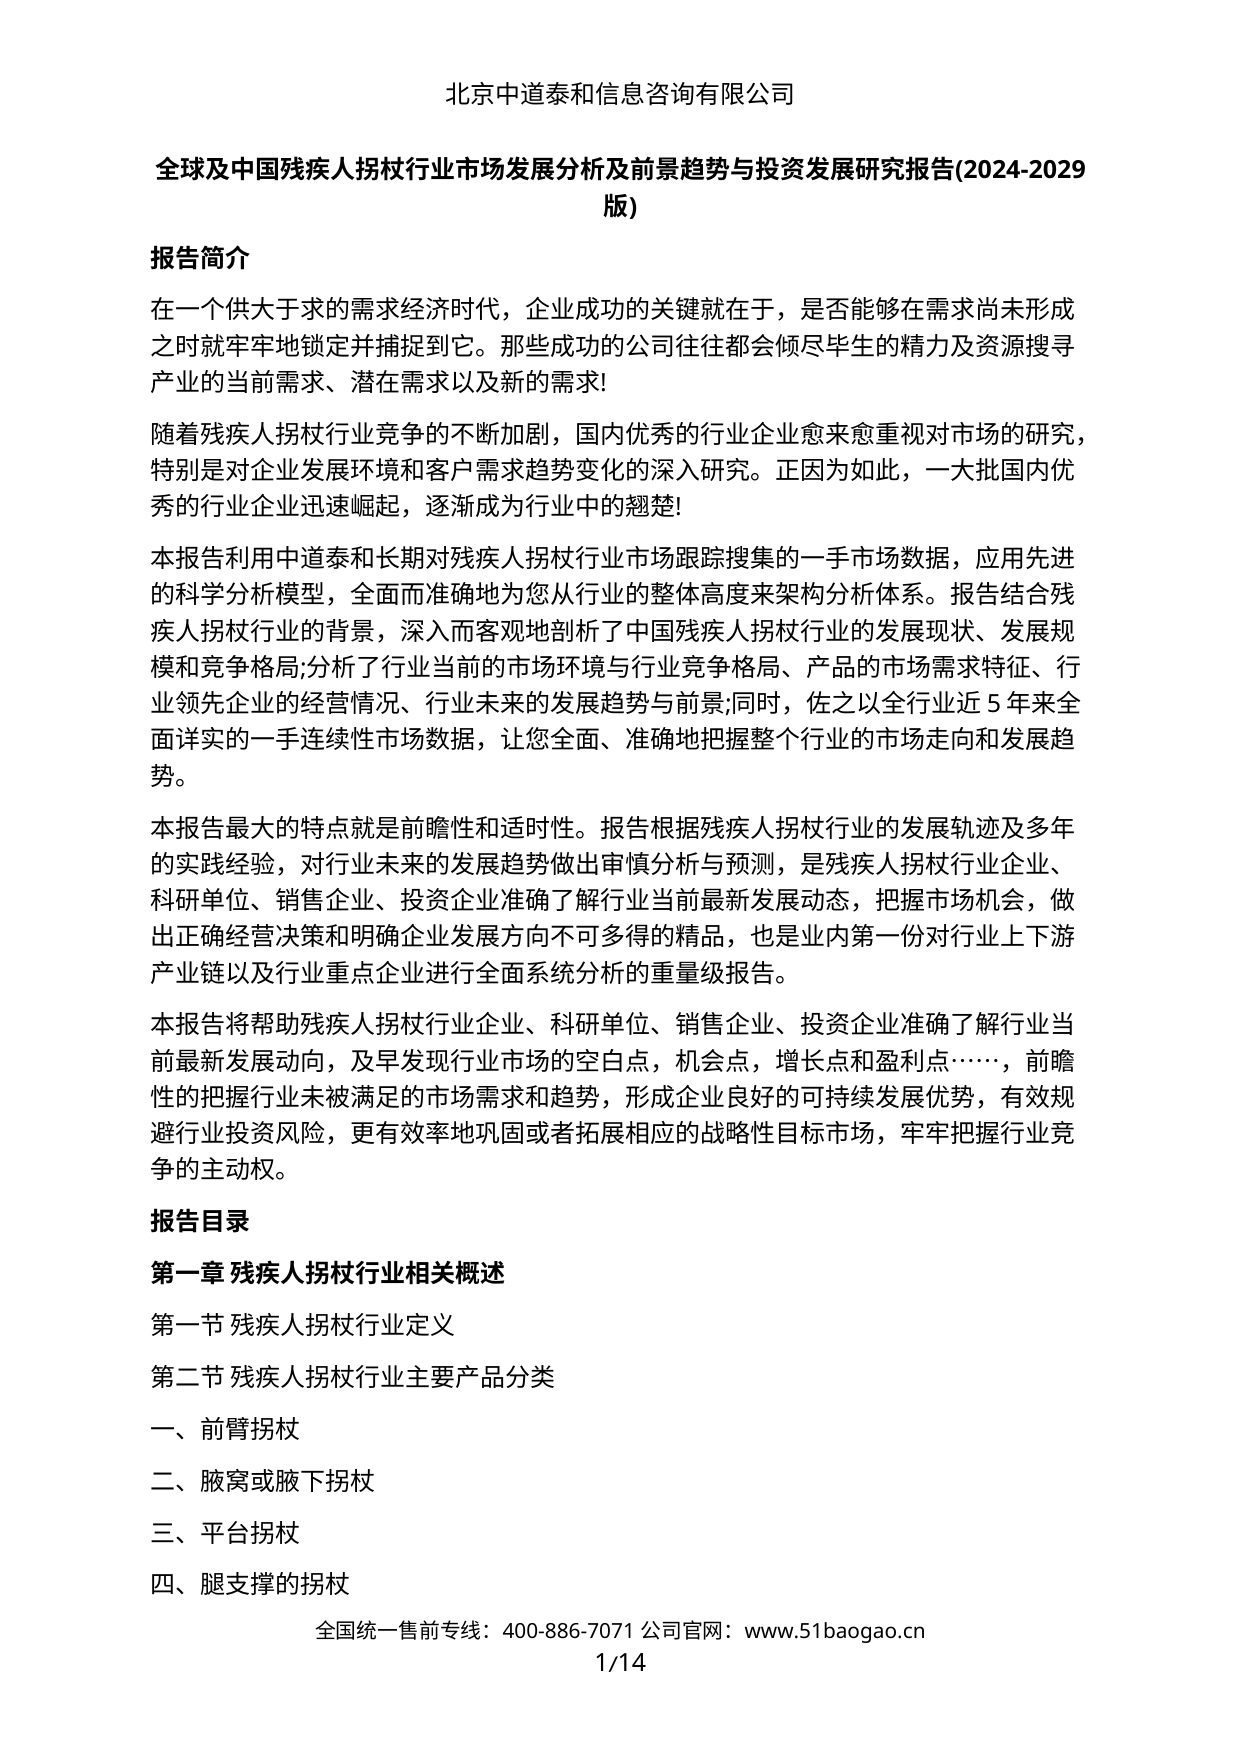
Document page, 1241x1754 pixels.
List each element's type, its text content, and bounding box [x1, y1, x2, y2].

text 一、前臂拐杖 [150, 1409, 1090, 1446]
text 随着残疾人拐杖行业竞争的不断加剧，国内优秀的行业企业愈来愈重视对市场的研究，特别是对企业发展环境和客户需求趋势变化的深入研究。正因为如此，一大批国内优秀的行业企业迅速崛起，逐渐成为行业中的翘楚! [150, 414, 1090, 523]
text 二、腋窝或腋下拐杖 [150, 1461, 1090, 1497]
text 四、腿支撑的拐杖 [150, 1565, 1090, 1601]
text 在一个供大于求的需求经济时代，企业成功的关键就在于，是否能够在需求尚未形成之时就牢牢地锁定并捕捉到它。那些成功的公司往往都会倾尽毕生的精力及资源搜寻产业的当前需求、潜在需求以及新的需求! [150, 290, 1090, 399]
text 第一章 残疾人拐杖行业相关概述 [150, 1254, 1090, 1290]
text 第一节 残疾人拐杖行业定义 [150, 1306, 1090, 1342]
text 本报告利用中道泰和长期对残疾人拐杖行业市场跟踪搜集的一手市场数据，应用先进的科学分析模型，全面而准确地为您从行业的整体高度来架构分析体系。报告结合残疾人拐杖行业的背景，深入而客观地剖析了中国残疾人拐杖行业的发展现状、发展规模和竞争格局;分析了行业当前的市场环境与行业竞争格局、产品的市场需求特征、行业领先企业的经营情况、行业未来的发展趋势与前景;同时，佐之以全行业近5年来全面详实的一手连续性市场数据，让您全面、准确地把握整个行业的市场走向和发展趋势。 [150, 539, 1090, 792]
text 报告简介 [150, 238, 1090, 274]
text 本报告将帮助残疾人拐杖行业企业、科研单位、销售企业、投资企业准确了解行业当前最新发展动向，及早发现行业市场的空白点，机会点，增长点和盈利点……，前瞻性的把握行业未被满足的市场需求和趋势，形成企业良好的可持续发展优势，有效规避行业投资风险，更有效率地巩固或者拓展相应的战略性目标市场，牢牢把握行业竞争的主动权。 [150, 1005, 1090, 1186]
text 全球及中国残疾人拐杖行业市场发展分析及前景趋势与投资发展研究报告(2024-2029版) [150, 150, 1090, 222]
text 第二节 残疾人拐杖行业主要产品分类 [150, 1357, 1090, 1394]
text 本报告最大的特点就是前瞻性和适时性。报告根据残疾人拐杖行业的发展轨迹及多年的实践经验，对行业未来的发展趋势做出审慎分析与预测，是残疾人拐杖行业企业、科研单位、销售企业、投资企业准确了解行业当前最新发展动态，把握市场机会，做出正确经营决策和明确企业发展方向不可多得的精品，也是业内第一份对行业上下游产业链以及行业重点企业进行全面系统分析的重量级报告。 [150, 808, 1090, 989]
text 三、平台拐杖 [150, 1513, 1090, 1549]
text 报告目录 [150, 1202, 1090, 1238]
